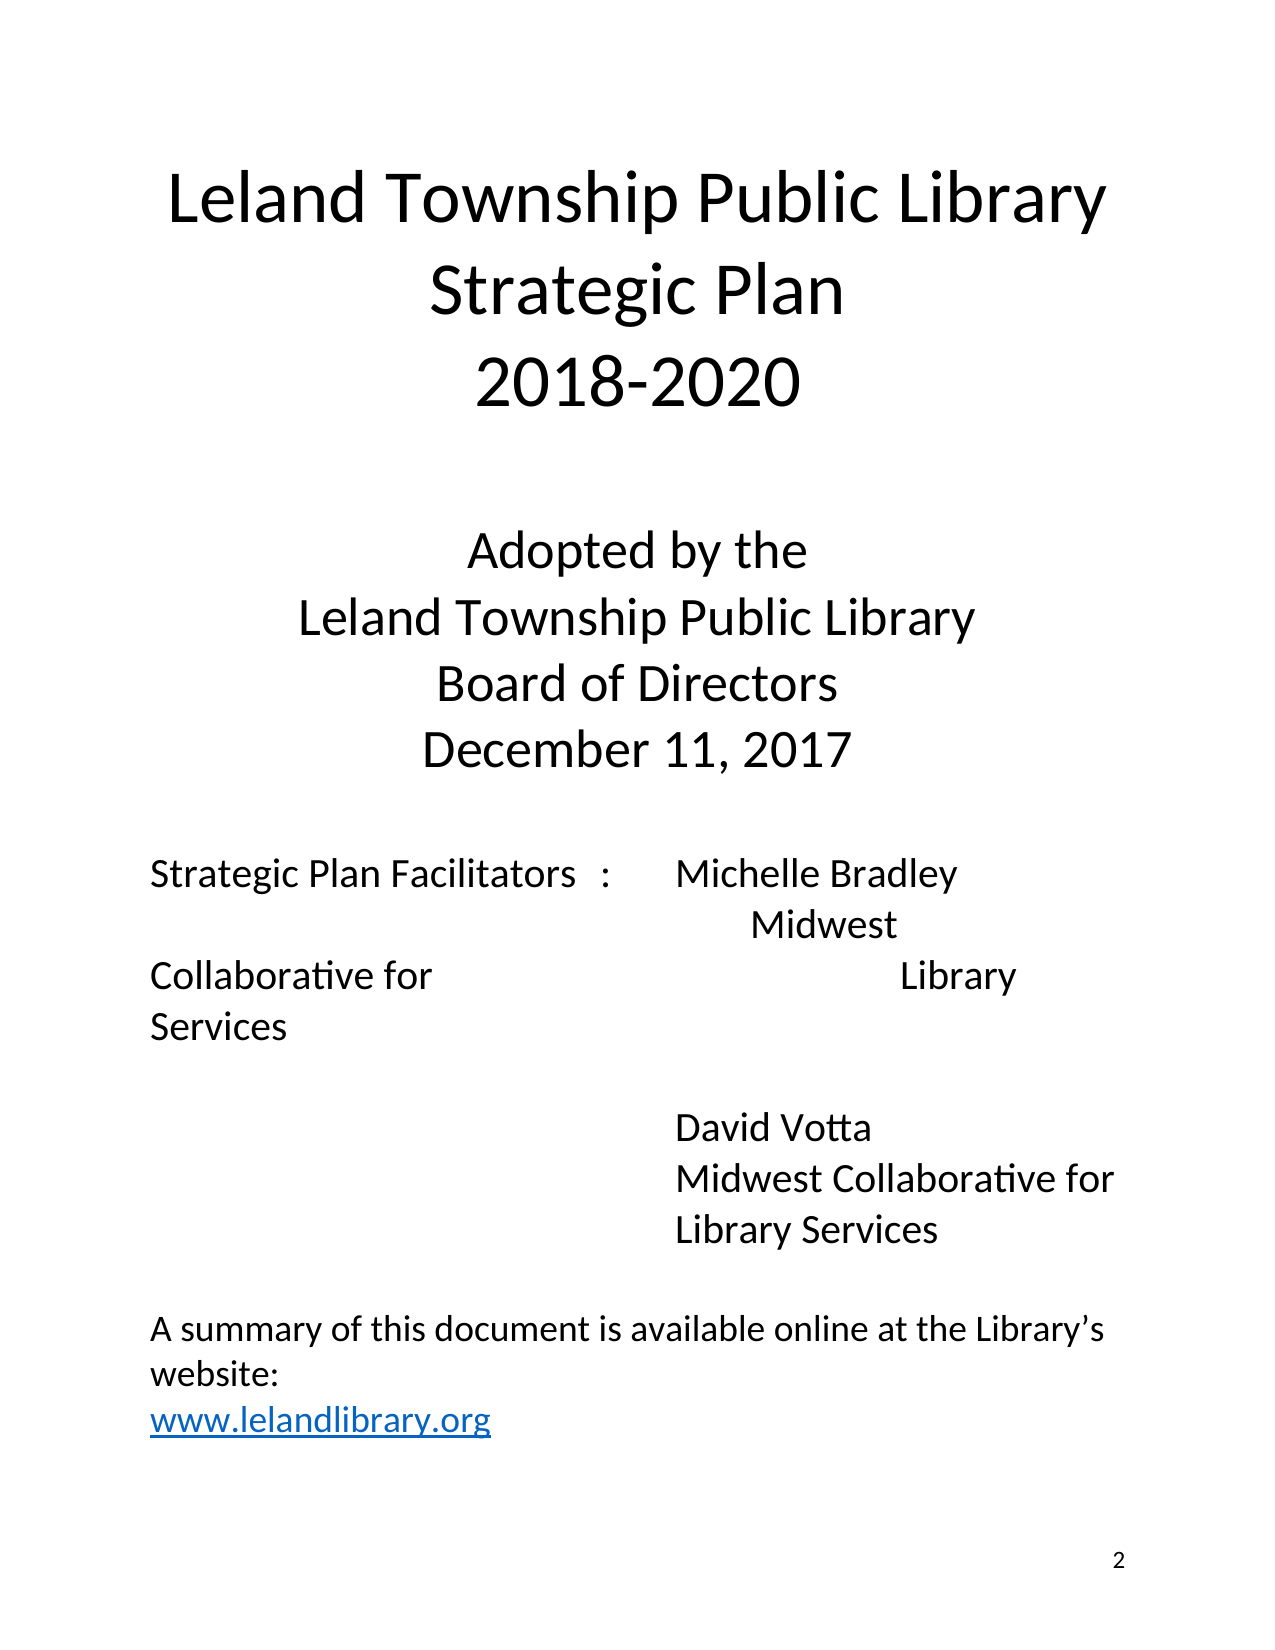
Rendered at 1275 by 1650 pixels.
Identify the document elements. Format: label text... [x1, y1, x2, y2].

text Board of Directors [150, 648, 1125, 715]
text 2018-2020 [150, 333, 1125, 425]
text Strategic Plan [150, 242, 1125, 333]
text Leland Township Public Library [150, 582, 1125, 648]
text December 11, 2017 [150, 715, 1125, 781]
text David Votta [150, 1101, 1125, 1152]
text Adopted by the [150, 516, 1125, 582]
text A summary of this document is available online at the Library’s website: [150, 1304, 1125, 1396]
text Strategic Plan Facilitators : Michelle Bradley Midwest Collaborative for Library Services [150, 847, 1125, 1050]
text www.lelandlibrary.org [150, 1396, 1125, 1442]
text Midwest Collaborative for Library Services [150, 1152, 1125, 1254]
text Leland Township Public Library [150, 150, 1125, 242]
